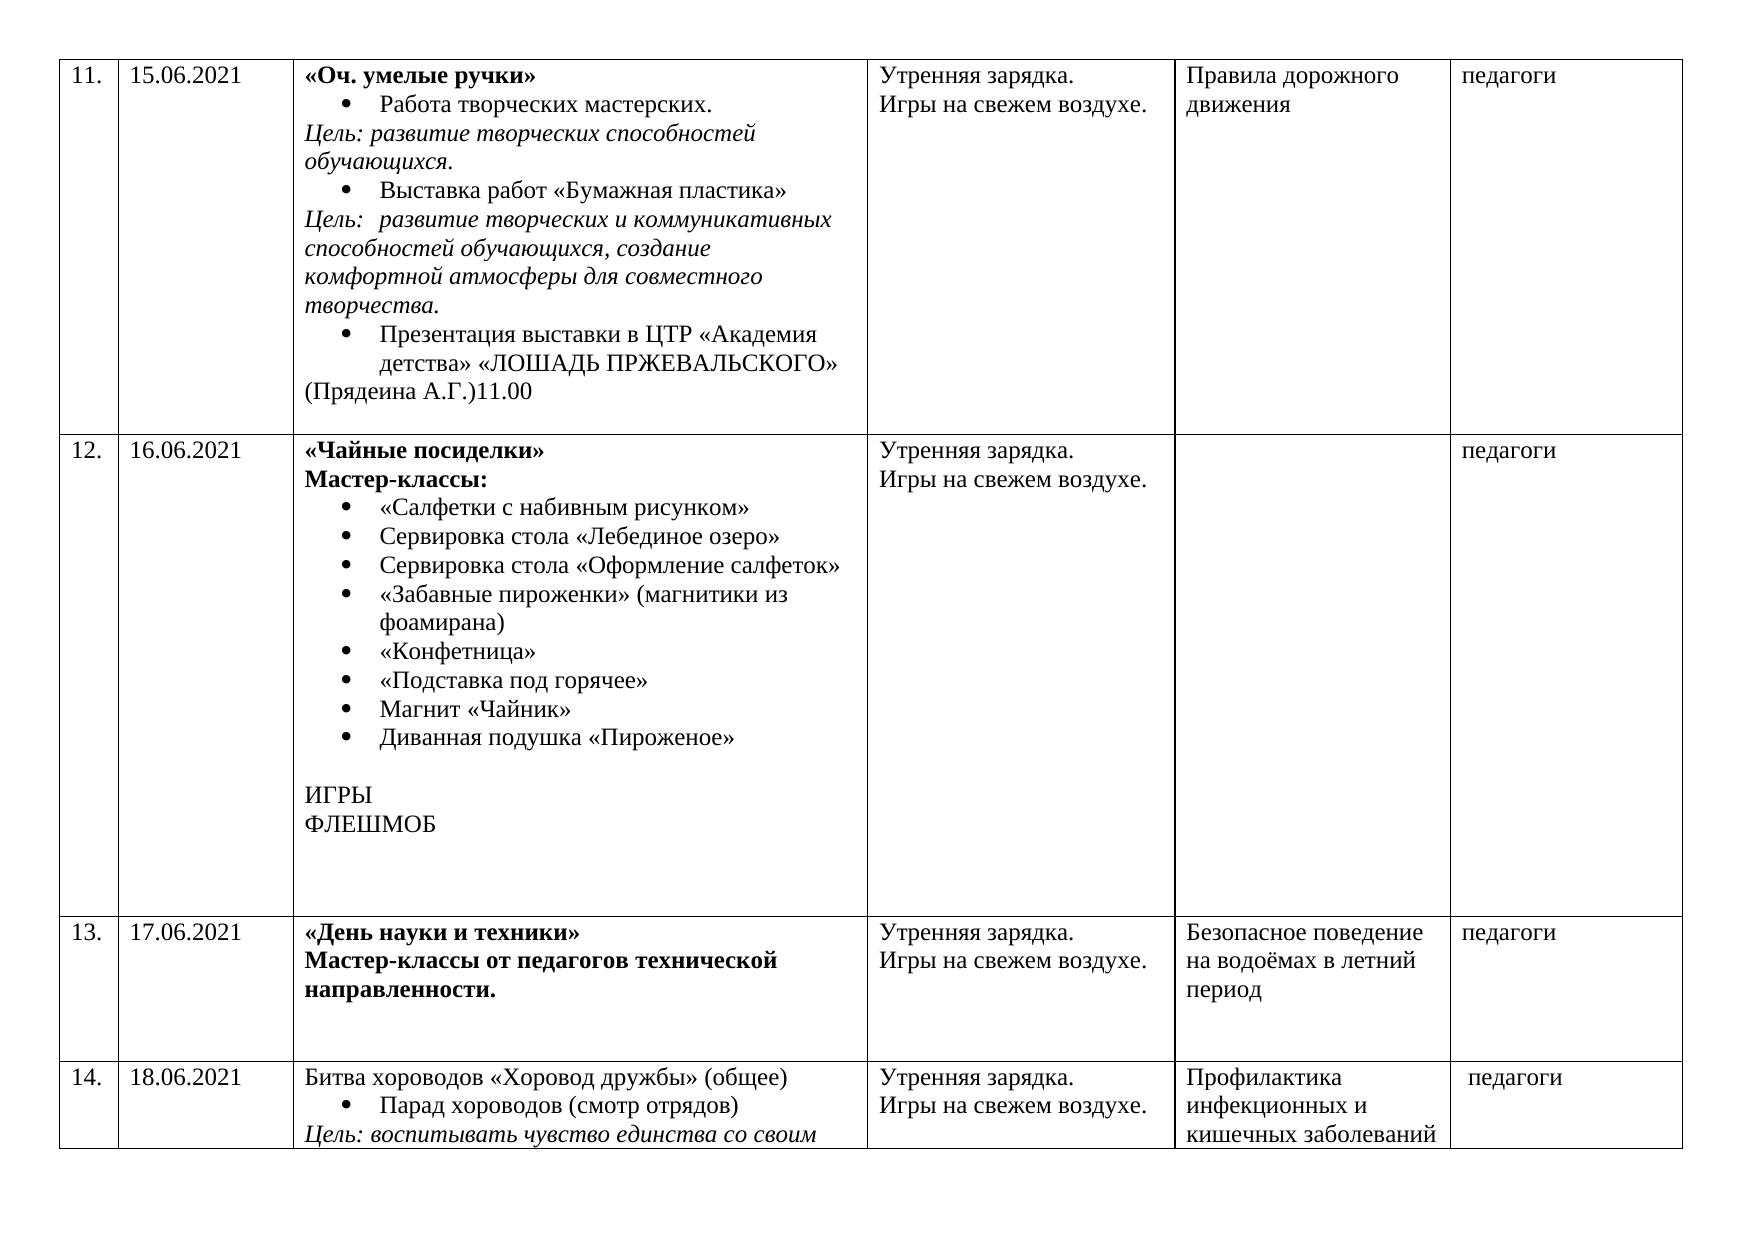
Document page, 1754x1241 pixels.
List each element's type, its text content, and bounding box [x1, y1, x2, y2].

table_cell «День науки и техники» Мастер-классы от педагогов технической направленности. [294, 917, 867, 1061]
table_cell 14. [60, 1062, 118, 1148]
table_cell 12. [60, 435, 118, 916]
table_cell педагоги [1451, 1062, 1682, 1148]
table_cell Правила дорожного движения [1176, 60, 1450, 434]
table_cell 13. [60, 917, 118, 1061]
table_cell Утренняя зарядка. Игры на свежем воздухе. [868, 917, 1174, 1061]
table_cell [1176, 435, 1450, 916]
table_cell 16.06.2021 [119, 435, 293, 916]
table_cell Утренняя зарядка. Игры на свежем воздухе. [868, 435, 1174, 916]
table_cell 18.06.2021 [119, 1062, 293, 1148]
table_cell «Чайные посиделки» Мастер-классы: «Салфетки с набивным рисунком» Сервировка стола «Лебединое озеро» Сервировка стола «Оформление салфеток» «Забавные пироженки» (магнитики из фоамирана) «Конфетница» «Подставка под горячее» Магнит «Чайник» Диванная подушка «Пироженое» ИГРЫ ФЛЕШМОБ [294, 435, 867, 916]
table_cell Профилактика инфекционных и кишечных заболеваний [1342, 1062, 1450, 1148]
table_cell педагоги [1451, 917, 1682, 1061]
table_cell 17.06.2021 [119, 917, 293, 1061]
table_cell 11. [60, 60, 118, 434]
table_cell Безопасное поведение на водоёмах в летний период [1176, 917, 1450, 1061]
table_cell педагоги [1451, 60, 1682, 434]
table_cell педагоги [1451, 435, 1682, 916]
table_cell 15.06.2021 [119, 60, 293, 434]
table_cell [868, 1062, 1174, 1148]
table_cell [294, 1062, 867, 1148]
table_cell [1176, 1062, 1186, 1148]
table_cell «Оч. умелые ручки» Работа творческих мастерских. Цель: развитие творческих способностей обучающихся. Выставка работ «Бумажная пластика» Цель: развитие творческих и коммуникативных способностей обучающихся, создание комфортной атмосферы для совместного творчества. Презентация выставки в ЦТР «Академия детства» «ЛОШАДЬ ПРЖЕВАЛЬСКОГО» (Прядеина А.Г.)11.00 [294, 60, 867, 434]
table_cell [868, 60, 1174, 434]
